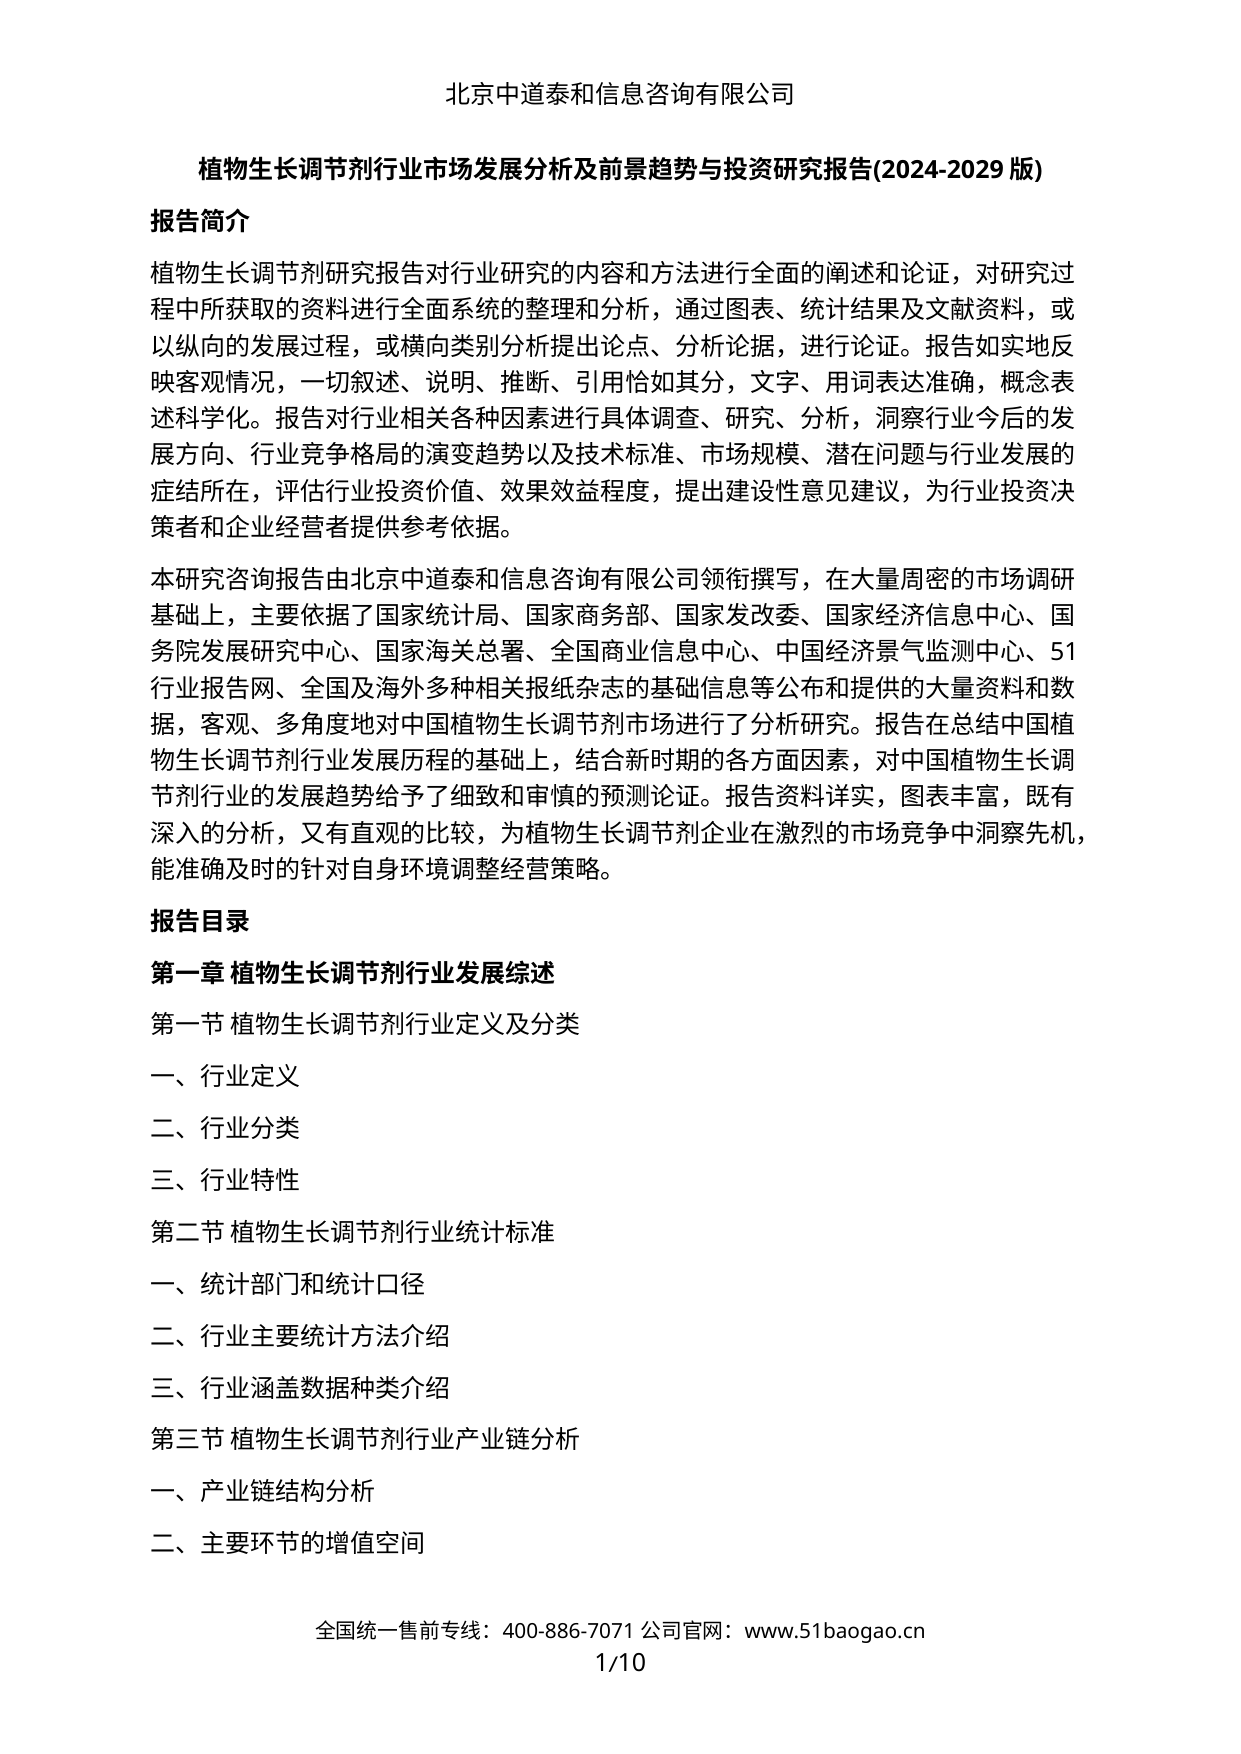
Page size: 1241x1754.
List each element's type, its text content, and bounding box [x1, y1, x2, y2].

text 三、行业涵盖数据种类介绍 [150, 1368, 1090, 1404]
text 第一节 植物生长调节剂行业定义及分类 [150, 1005, 1090, 1041]
text 报告目录 [150, 901, 1090, 937]
text 植物生长调节剂研究报告对行业研究的内容和方法进行全面的阐述和论证，对研究过程中所获取的资料进行全面系统的整理和分析，通过图表、统计结果及文献资料，或以纵向的发展过程，或横向类别分析提出论点、分析论据，进行论证。报告如实地反映客观情况，一切叙述、说明、推断、引用恰如其分，文字、用词表达准确，概念表述科学化。报告对行业相关各种因素进行具体调查、研究、分析，洞察行业今后的发展方向、行业竞争格局的演变趋势以及技术标准、市场规模、潜在问题与行业发展的症结所在，评估行业投资价值、效果效益程度，提出建设性意见建议，为行业投资决策者和企业经营者提供参考依据。 [150, 254, 1090, 544]
text 一、行业定义 [150, 1057, 1090, 1093]
text 二、行业主要统计方法介绍 [150, 1316, 1090, 1352]
text 第一章 植物生长调节剂行业发展综述 [150, 953, 1090, 989]
text 植物生长调节剂行业市场发展分析及前景趋势与投资研究报告(2024-2029版) [150, 150, 1090, 186]
text 第二节 植物生长调节剂行业统计标准 [150, 1212, 1090, 1249]
text 一、产业链结构分析 [150, 1472, 1090, 1508]
text 本研究咨询报告由北京中道泰和信息咨询有限公司领衔撰写，在大量周密的市场调研基础上，主要依据了国家统计局、国家商务部、国家发改委、国家经济信息中心、国务院发展研究中心、国家海关总署、全国商业信息中心、中国经济景气监测中心、51行业报告网、全国及海外多种相关报纸杂志的基础信息等公布和提供的大量资料和数据，客观、多角度地对中国植物生长调节剂市场进行了分析研究。报告在总结中国植物生长调节剂行业发展历程的基础上，结合新时期的各方面因素，对中国植物生长调节剂行业的发展趋势给予了细致和审慎的预测论证。报告资料详实，图表丰富，既有深入的分析，又有直观的比较，为植物生长调节剂企业在激烈的市场竞争中洞察先机，能准确及时的针对自身环境调整经营策略。 [150, 559, 1090, 886]
text 报告简介 [150, 202, 1090, 238]
text 二、行业分类 [150, 1109, 1090, 1145]
text 三、行业特性 [150, 1161, 1090, 1197]
text 一、统计部门和统计口径 [150, 1264, 1090, 1301]
text 二、主要环节的增值空间 [150, 1524, 1090, 1560]
text 第三节 植物生长调节剂行业产业链分析 [150, 1420, 1090, 1456]
